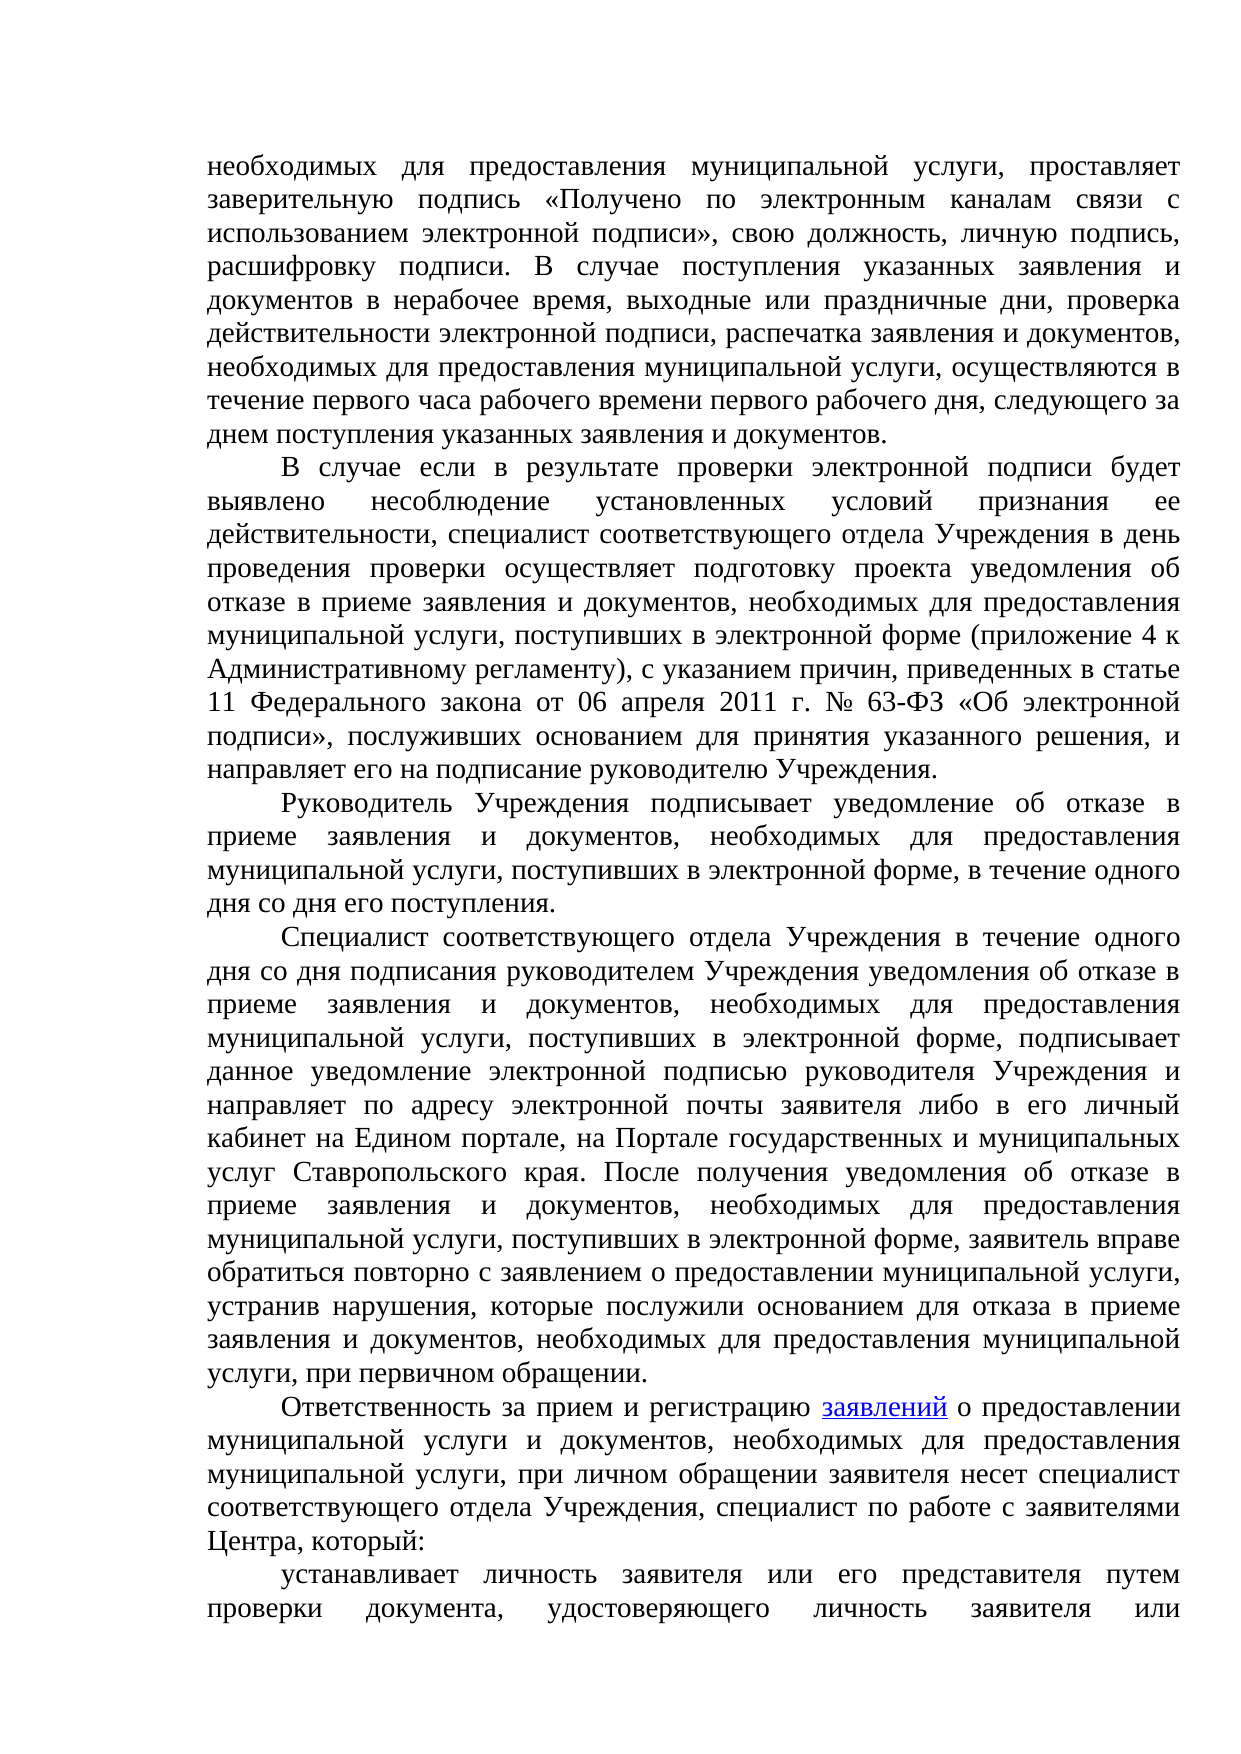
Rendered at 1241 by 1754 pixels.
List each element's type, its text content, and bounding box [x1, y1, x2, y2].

text Специалист соответствующего отдела Учреждения в течение одного дня со дня подписания руководителем Учреждения уведомления об отказе в приеме заявления и документов, необходимых для предоставления муниципальной услуги, поступивших в электронной форме, подписывает данное уведомление электронной подписью руководителя Учреждения и направляет по адресу электронной почты заявителя либо в его личный кабинет на Едином портале, на Портале государственных и муниципальных услуг Ставропольского края. После получения уведомления об отказе в приеме заявления и документов, необходимых для предоставления муниципальной услуги, поступивших в электронной форме, заявитель вправе обратиться повторно с заявлением о предоставлении муниципальной услуги, устранив нарушения, которые послужили основанием для отказа в приеме заявления и документов, необходимых для предоставления муниципальной услуги, при первичном обращении. [207, 919, 1181, 1389]
text Ответственность за прием и регистрацию заявлений о предоставлении муниципальной услуги и документов, необходимых для предоставления муниципальной услуги, при личном обращении заявителя несет специалист соответствующего отдела Учреждения, специалист по работе с заявителями Центра, который: [207, 1389, 1181, 1556]
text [207, 1556, 1181, 1623]
text Руководитель Учреждения подписывает уведомление об отказе в приеме заявления и документов, необходимых для предоставления муниципальной услуги, поступивших в электронной форме, в течение одного дня со дня его поступления. [207, 785, 1181, 919]
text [207, 148, 1181, 449]
text В случае если в результате проверки электронной подписи будет выявлено несоблюдение установленных условий признания ее действительности, специалист соответствующего отдела Учреждения в день проведения проверки осуществляет подготовку проекта уведомления об отказе в приеме заявления и документов, необходимых для предоставления муниципальной услуги, поступивших в электронной форме (приложение 4 к Административному регламенту), с указанием причин, приведенных в статье 11 Федерального закона от 06 апреля . № 63-ФЗ «Об электронной подписи», послуживших основанием для принятия указанного решения, и направляет его на подписание руководителю Учреждения. [207, 449, 1181, 785]
